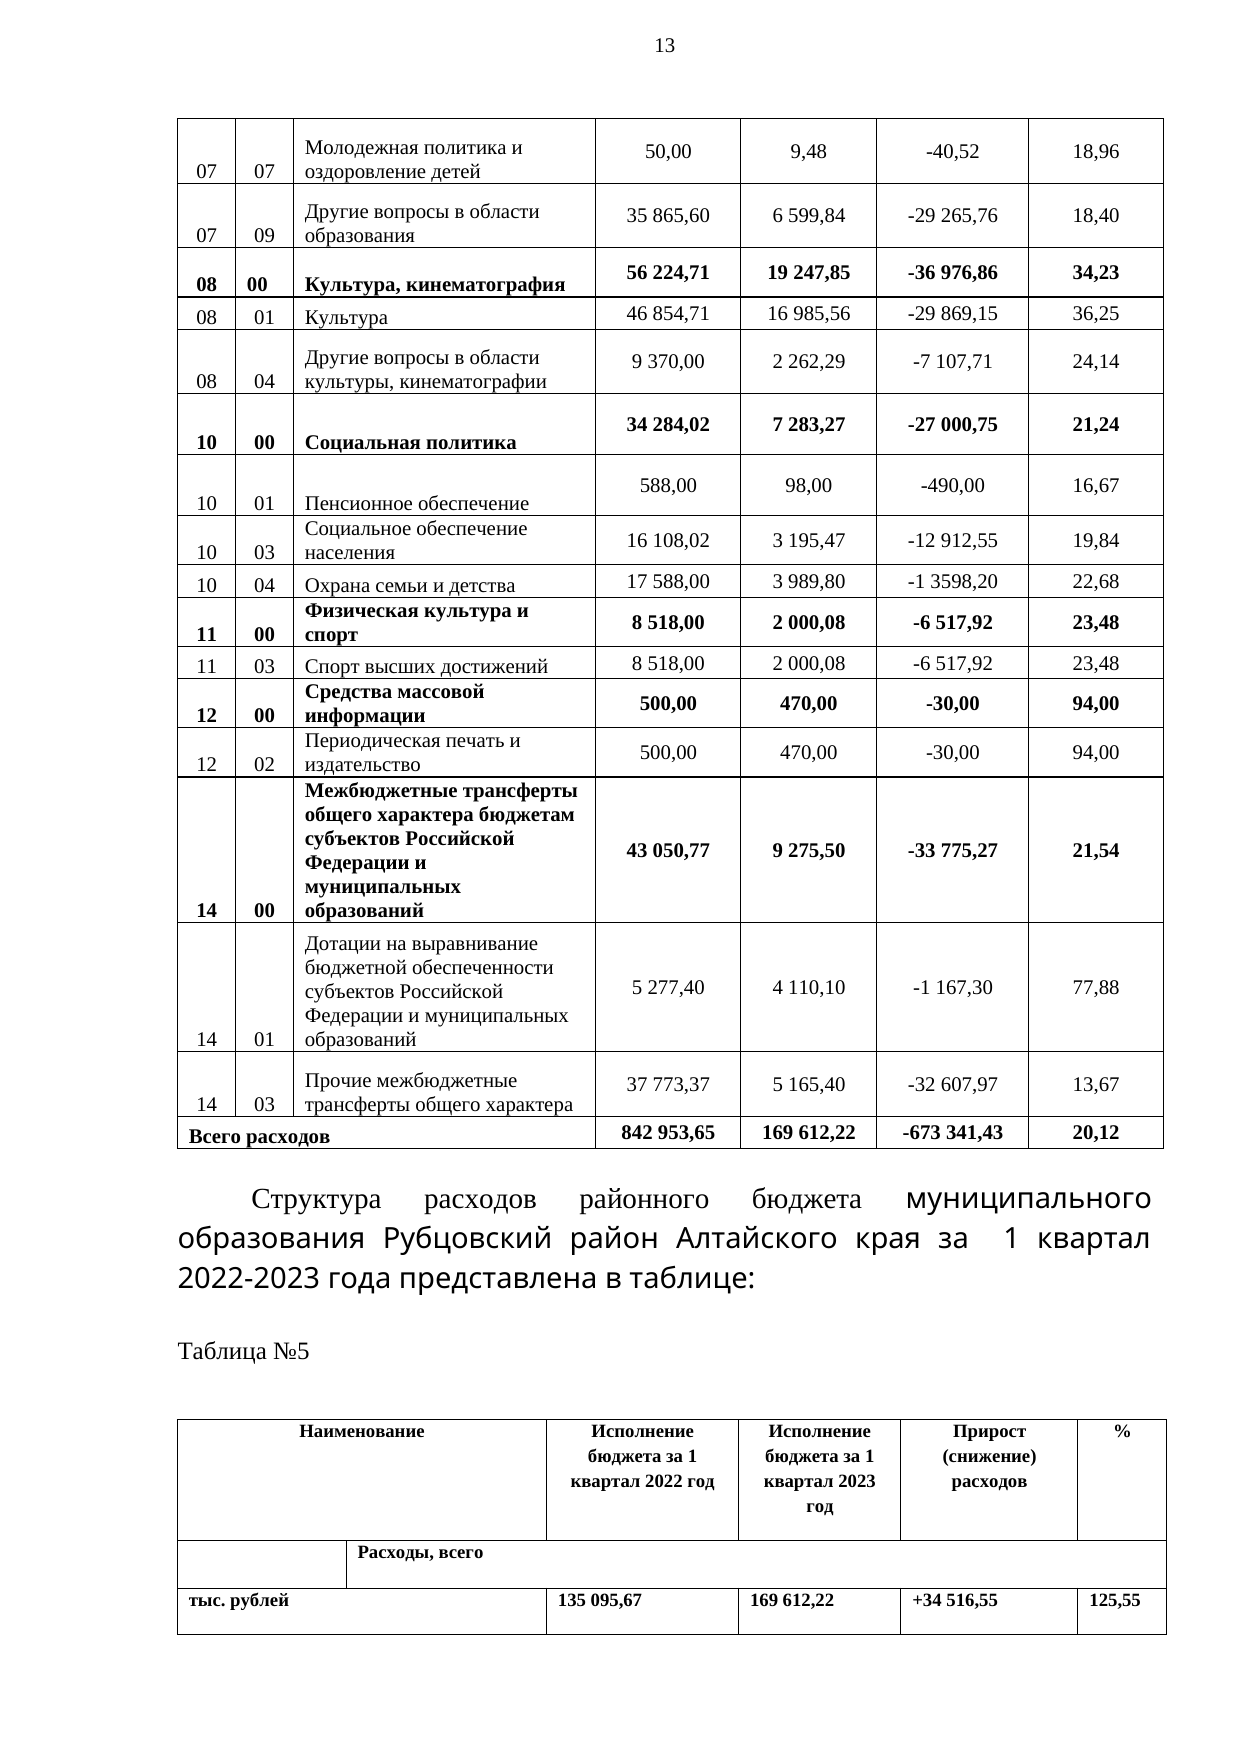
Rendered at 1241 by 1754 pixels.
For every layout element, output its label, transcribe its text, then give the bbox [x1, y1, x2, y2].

table_cell +34 516,55 [901, 1589, 1077, 1634]
table_cell Расходы, всего [347, 1541, 1166, 1587]
table_cell 00 [236, 778, 293, 922]
table_cell 17 588,00 [596, 565, 740, 597]
table_cell 03 [236, 516, 293, 564]
table_cell Другие вопросы в области культуры, кинематографии [294, 330, 595, 393]
table_cell 2 000,08 [741, 598, 876, 646]
table_cell Другие вопросы в области образования [294, 184, 595, 247]
table_cell 23,48 [1029, 647, 1163, 678]
table_cell Охрана семьи и детства [294, 565, 595, 597]
table_cell Социальная политика [294, 394, 595, 454]
table_header Исполнение бюджета за 1 квартал 2022 год [547, 1420, 738, 1540]
table_cell 07 [178, 119, 235, 183]
table_cell 14 [178, 778, 235, 922]
text Структура расходов районного бюджета муниципального образования Рубцовский район Алтайского края за 1 квартал 2022-2023 года представлена в таблице: [177, 1178, 1152, 1297]
table_cell Культура [294, 298, 595, 329]
table_cell -29 265,76 [877, 184, 1028, 247]
table_cell 18,96 [1029, 119, 1163, 183]
table_cell 34 284,02 [596, 394, 740, 454]
table_cell -7 107,71 [877, 330, 1028, 393]
table_cell 13,67 [1029, 1052, 1163, 1116]
table_cell 8 518,00 [596, 598, 740, 646]
table_cell -490,00 [877, 455, 1028, 515]
table_cell 36,25 [1029, 298, 1163, 329]
table_cell 03 [236, 647, 293, 678]
table_cell 5 277,40 [596, 923, 740, 1051]
text Таблица №5 [177, 1336, 1152, 1365]
table_cell 02 [236, 728, 293, 776]
table_cell 56 224,71 [596, 248, 740, 296]
table_cell 16,67 [1029, 455, 1163, 515]
table_cell 37 773,37 [596, 1052, 740, 1116]
table_cell 08 [178, 298, 235, 329]
table_header Исполнение бюджета за 1 квартал 2023 год [739, 1420, 900, 1540]
table_cell -32 607,97 [877, 1052, 1028, 1116]
table_cell 19 247,85 [741, 248, 876, 296]
table_cell -36 976,86 [877, 248, 1028, 296]
table_cell 46 854,71 [596, 298, 740, 329]
table_cell 470,00 [741, 728, 876, 776]
table_cell 21,24 [1029, 394, 1163, 454]
table_cell Спорт высших достижений [294, 647, 595, 678]
table_cell 00 [236, 679, 293, 727]
table_cell 2 000,08 [741, 647, 876, 678]
table_cell Социальное обеспечение населения [294, 516, 595, 564]
table_cell Межбюджетные трансферты общего характера бюджетам субъектов Российской Федерации и муниципальных образований [294, 778, 595, 922]
table_cell -6 517,92 [877, 598, 1028, 646]
table_cell Прочие межбюджетные трансферты общего характера [294, 1052, 595, 1116]
table_cell 10 [178, 455, 235, 515]
table_cell 22,68 [1029, 565, 1163, 597]
table_cell 14 [178, 1052, 235, 1116]
table_cell 11 [178, 598, 235, 646]
table_cell 135 095,67 [547, 1589, 738, 1634]
table_cell 169 612,22 [739, 1589, 900, 1634]
table_cell 500,00 [596, 679, 740, 727]
table_cell -1 167,30 [877, 923, 1028, 1051]
table_cell Периодическая печать и издательство [294, 728, 595, 776]
table_cell 01 [236, 923, 293, 1051]
table_cell -40,52 [877, 119, 1028, 183]
table_cell 12 [178, 728, 235, 776]
table_cell 8 518,00 [596, 647, 740, 678]
table_cell 12 [178, 679, 235, 727]
table_cell 94,00 [1029, 679, 1163, 727]
table_cell 23,48 [1029, 598, 1163, 646]
table_cell 842 953,65 [596, 1117, 740, 1148]
table_cell 00 [236, 248, 293, 296]
table_cell 43 050,77 [596, 778, 740, 922]
table_cell Культура, кинематография [294, 248, 595, 296]
table_cell 588,00 [596, 455, 740, 515]
table_cell -30,00 [877, 679, 1028, 727]
table_cell 16 108,02 [596, 516, 740, 564]
table_cell Всего расходов [178, 1117, 595, 1148]
table_cell 14 [178, 923, 235, 1051]
table_cell 34,23 [1029, 248, 1163, 296]
table_cell 125,55 [1078, 1589, 1166, 1634]
table_cell 00 [236, 598, 293, 646]
table_cell 04 [236, 330, 293, 393]
table_cell 9,48 [741, 119, 876, 183]
table_cell 470,00 [741, 679, 876, 727]
table_cell 09 [236, 184, 293, 247]
table_cell Физическая культура и спорт [294, 598, 595, 646]
table_cell тыс. рублей [178, 1589, 546, 1634]
table_cell 77,88 [1029, 923, 1163, 1051]
table_cell [178, 1541, 346, 1587]
table_cell 5 165,40 [741, 1052, 876, 1116]
table_cell 3 195,47 [741, 516, 876, 564]
table_cell 24,14 [1029, 330, 1163, 393]
table_cell 01 [236, 298, 293, 329]
table_cell 08 [178, 330, 235, 393]
table_cell -30,00 [877, 728, 1028, 776]
table_cell -29 869,15 [877, 298, 1028, 329]
table_cell -27 000,75 [877, 394, 1028, 454]
table_cell Молодежная политика и оздоровление детей [294, 119, 595, 183]
table_cell 00 [236, 394, 293, 454]
table_cell Средства массовой информации [294, 679, 595, 727]
table_cell 16 985,56 [741, 298, 876, 329]
table_cell 10 [178, 516, 235, 564]
table_cell 9 370,00 [596, 330, 740, 393]
table_cell 07 [236, 119, 293, 183]
table_cell -33 775,27 [877, 778, 1028, 922]
table_header % [1078, 1420, 1166, 1540]
table_cell 500,00 [596, 728, 740, 776]
table_cell 20,12 [1029, 1117, 1163, 1148]
table_cell 3 989,80 [741, 565, 876, 597]
table_cell 08 [178, 248, 235, 296]
table_cell 9 275,50 [741, 778, 876, 922]
table_cell 10 [178, 394, 235, 454]
table_cell -12 912,55 [877, 516, 1028, 564]
table_cell 94,00 [1029, 728, 1163, 776]
table_cell 2 262,29 [741, 330, 876, 393]
table_cell Пенсионное обеспечение [294, 455, 595, 515]
table_cell 04 [236, 565, 293, 597]
table_cell 11 [178, 647, 235, 678]
table_cell 01 [236, 455, 293, 515]
table_cell -673 341,43 [877, 1117, 1028, 1148]
table_cell 18,40 [1029, 184, 1163, 247]
table_cell 10 [178, 565, 235, 597]
table_header Наименование [178, 1420, 546, 1540]
table_cell 6 599,84 [741, 184, 876, 247]
table_cell 50,00 [596, 119, 740, 183]
table_cell 07 [178, 184, 235, 247]
table_cell 169 612,22 [741, 1117, 876, 1148]
table_cell 03 [236, 1052, 293, 1116]
table_header Прирост (снижение) расходов [901, 1420, 1077, 1540]
table_cell 19,84 [1029, 516, 1163, 564]
table_cell Дотации на выравнивание бюджетной обеспеченности субъектов Российской Федерации и муниципальных образований [294, 923, 595, 1051]
table_cell 98,00 [741, 455, 876, 515]
table_cell -1 3598,20 [877, 565, 1028, 597]
table_cell 7 283,27 [741, 394, 876, 454]
table_cell -6 517,92 [877, 647, 1028, 678]
table_cell 35 865,60 [596, 184, 740, 247]
table_cell 4 110,10 [741, 923, 876, 1051]
table_cell 21,54 [1029, 778, 1163, 922]
